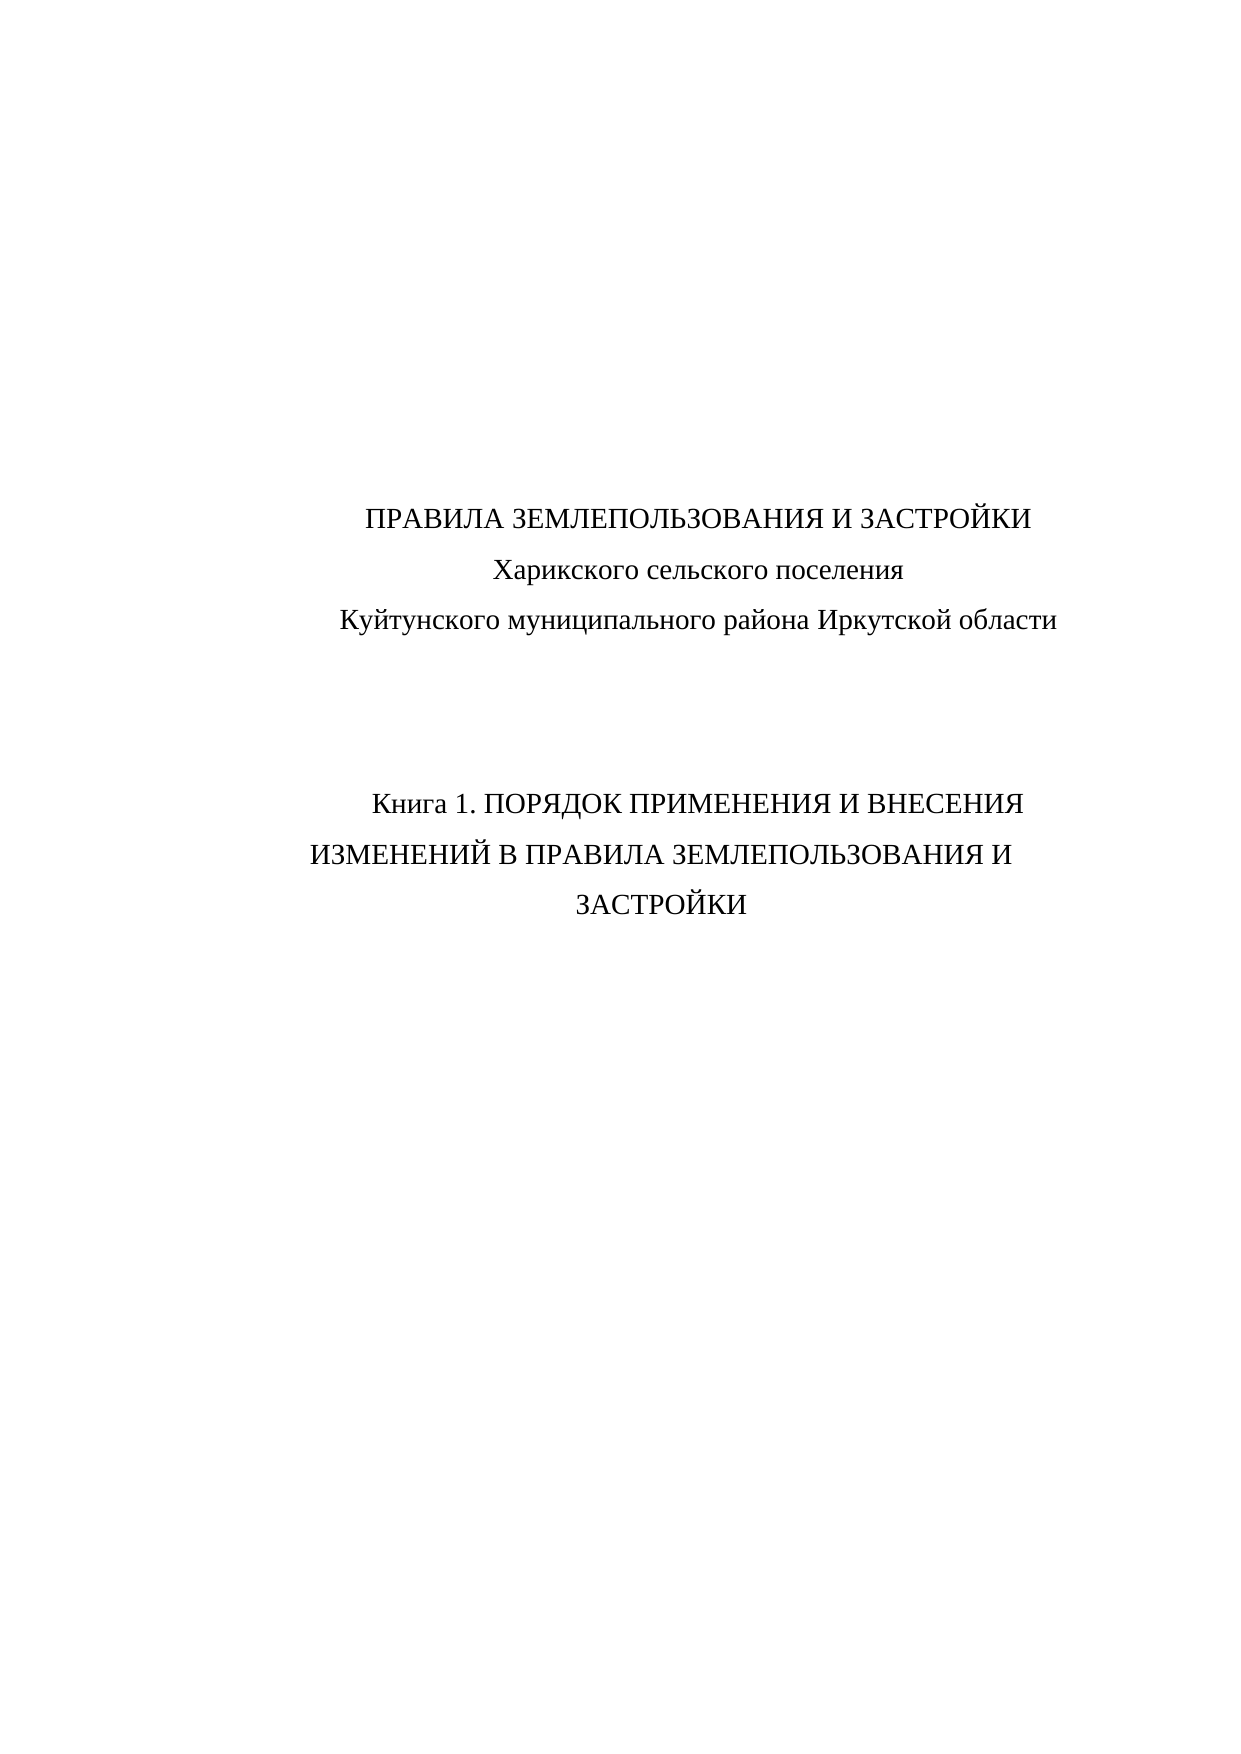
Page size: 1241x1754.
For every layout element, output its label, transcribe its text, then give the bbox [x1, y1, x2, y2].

title Харикского сельского поселения [246, 552, 1077, 585]
title Книга 1. ПОРЯДОК ПРИМЕНЕНИЯ И ВНЕСЕНИЯ ИЗМЕНЕНИЙ В ПРАВИЛА ЗЕМЛЕПОЛЬЗОВАНИЯ И ЗАСТРОЙКИ [246, 787, 1077, 921]
title Куйтунского муниципального района Иркутской области [246, 602, 1077, 636]
title ПРАВИЛА ЗЕМЛЕПОЛЬЗОВАНИЯ И ЗАСТРОЙКИ [246, 502, 1077, 535]
